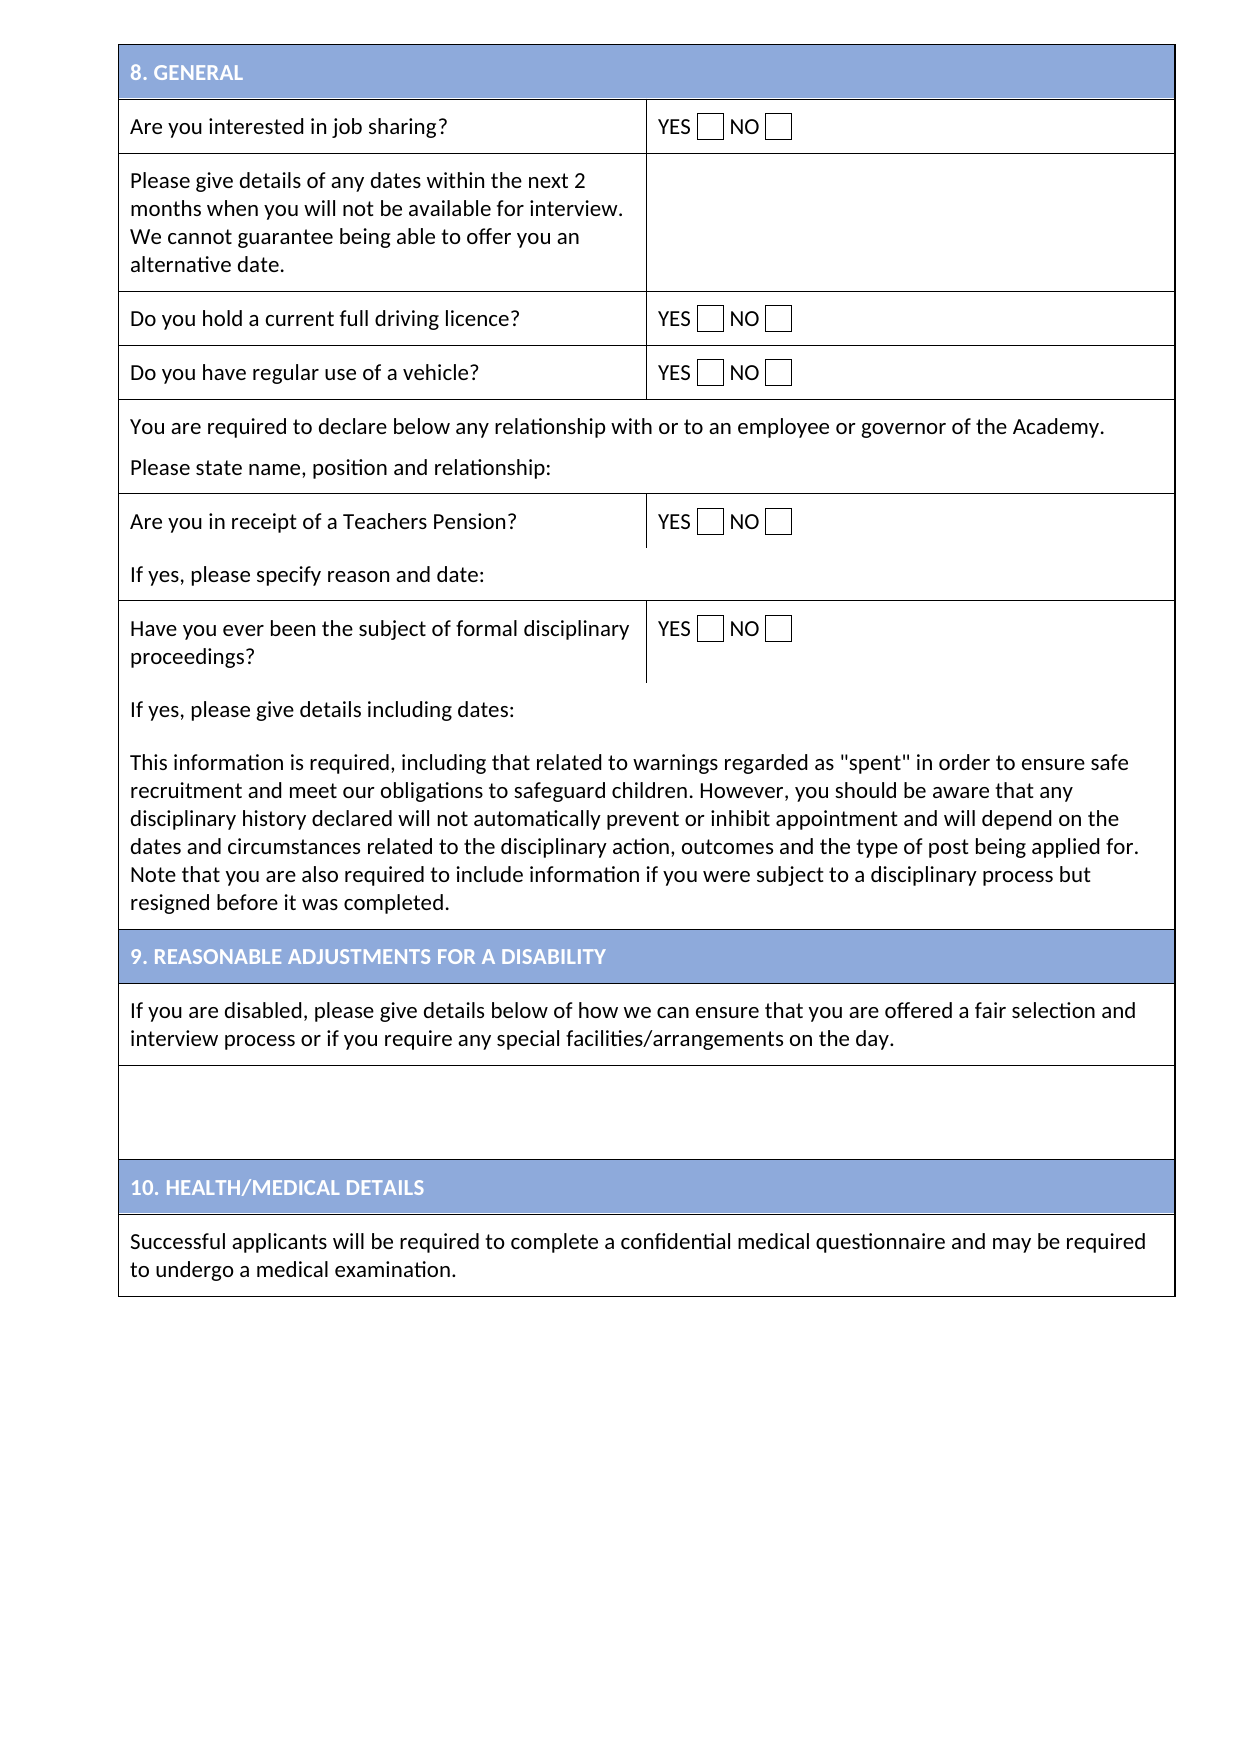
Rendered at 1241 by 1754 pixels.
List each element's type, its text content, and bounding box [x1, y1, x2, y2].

table_cell YES NO [647, 601, 1174, 682]
table_cell If yes, please give details including dates: [119, 683, 1174, 736]
table_cell Do you hold a current full driving licence? [119, 292, 646, 345]
table_cell YES NO [647, 292, 1174, 345]
table_cell If you are disabled, please give details below of how we can ensure that you are offered a fair selection and interview process or if you require any special facilities/arrangements on the day. [119, 984, 1174, 1065]
table_cell YES NO [647, 346, 1174, 399]
table_cell If yes, please specify reason and date: [119, 548, 1174, 600]
table_cell [119, 1066, 1174, 1159]
table_header 8. GENERAL [119, 45, 1174, 98]
table_cell YES NO [647, 494, 1174, 547]
table_cell Successful applicants will be required to complete a confidential medical questionnaire and may be required to undergo a medical examination. [119, 1215, 1174, 1296]
table_cell Do you have regular use of a vehicle? [119, 346, 646, 399]
table_cell 9. REASONABLE ADJUSTMENTS FOR A DISABILITY [119, 930, 1174, 983]
table_cell This information is required, including that related to warnings regarded as "spent" in order to ensure safe recruitment and meet our obligations to safeguard children. However, you should be aware that any disciplinary history declared will not automatically prevent or inhibit appointment and will depend on the dates and circumstances related to the disciplinary action, outcomes and the type of post being applied for. Note that you are also required to include information if you were subject to a disciplinary process but resigned before it was completed. [119, 736, 1174, 929]
table_cell Are you in receipt of a Teachers Pension? [119, 494, 646, 547]
table_cell YES NO [647, 100, 1174, 152]
table_cell Please give details of any dates within the next 2 months when you will not be available for interview. We cannot guarantee being able to offer you an alternative date. [119, 154, 646, 291]
table_cell You are required to declare below any relationship with or to an employee or governor of the Academy. Please state name, position and relationship: [119, 400, 1174, 493]
table_cell Are you interested in job sharing? [119, 100, 646, 152]
table_cell Have you ever been the subject of formal disciplinary proceedings? [119, 601, 646, 682]
table_cell [647, 154, 1174, 291]
table_cell 10. HEALTH/MEDICAL DETAILS [119, 1160, 1174, 1213]
